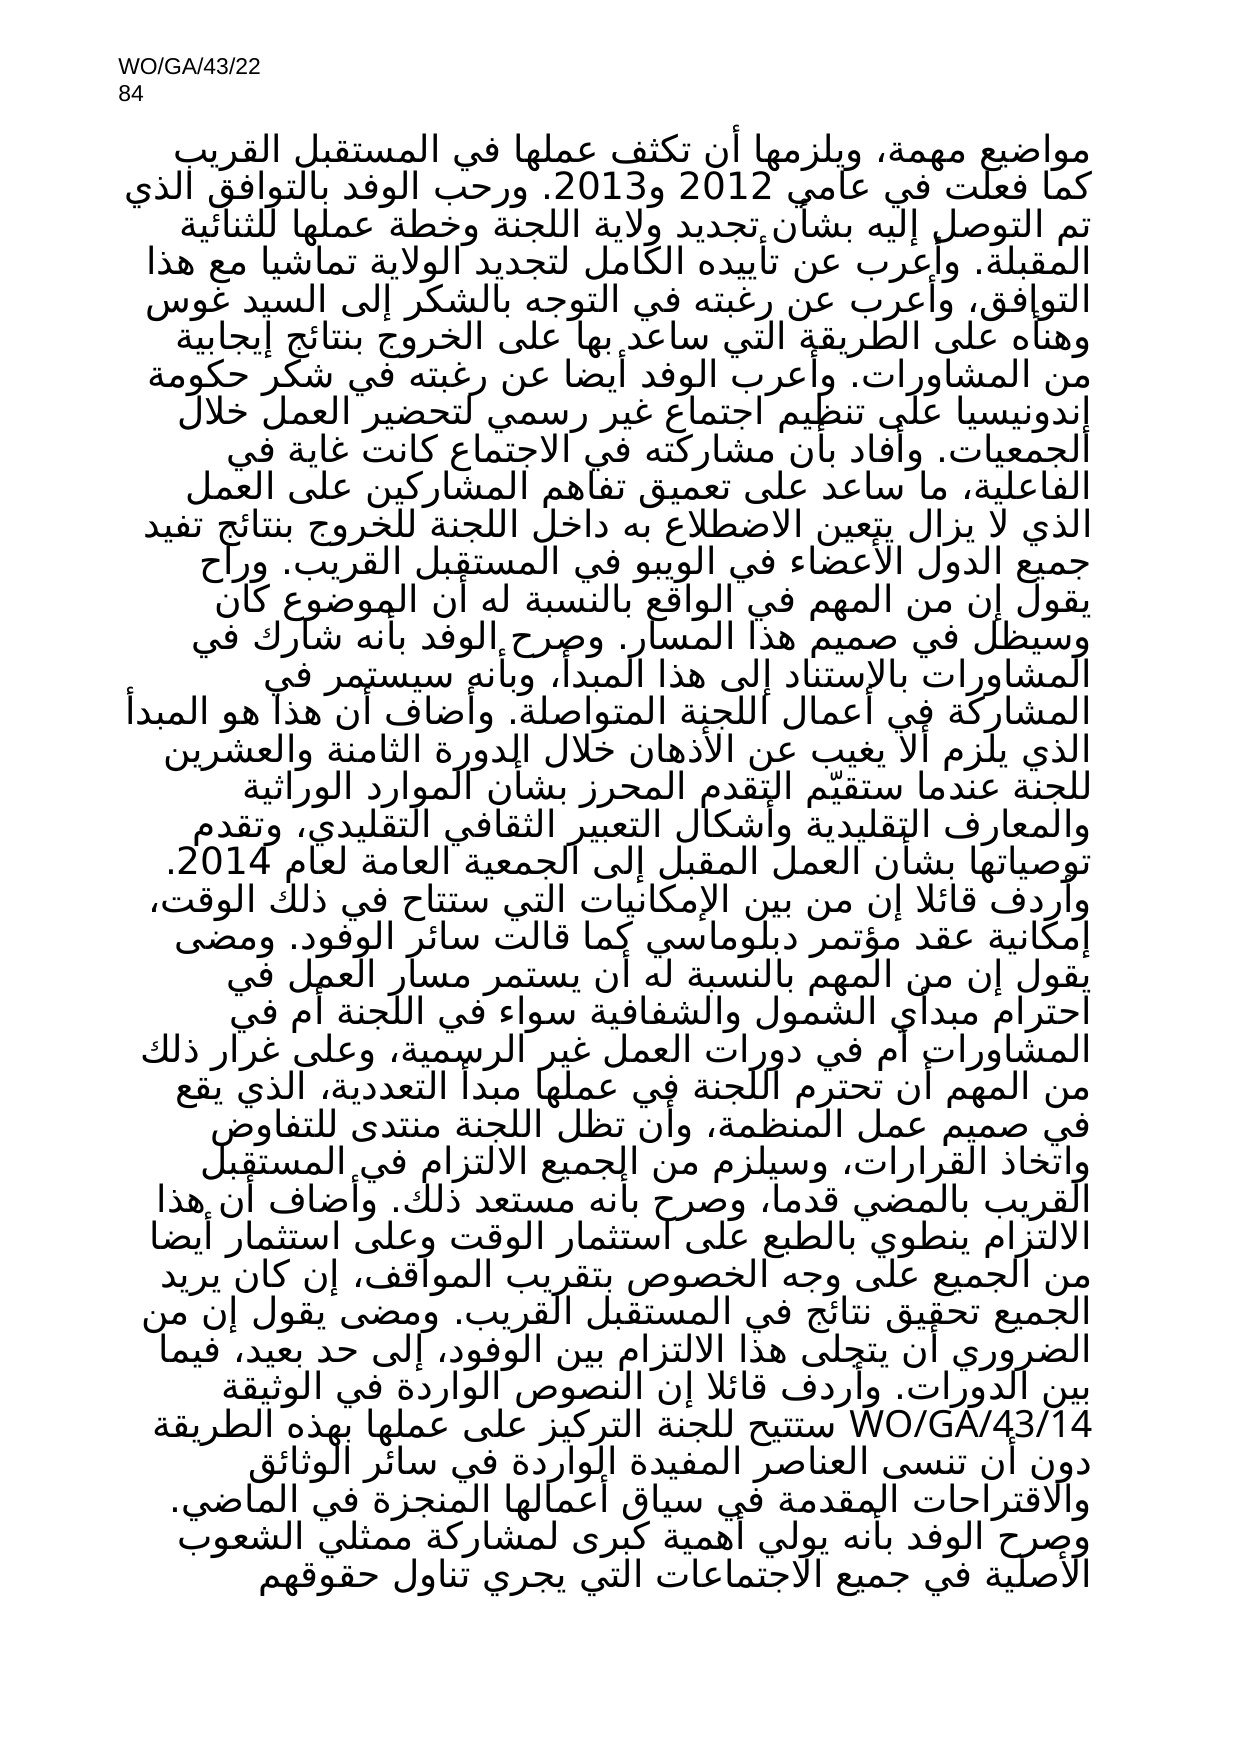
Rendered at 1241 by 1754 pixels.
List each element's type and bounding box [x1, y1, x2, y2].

text [118, 132, 1092, 1595]
